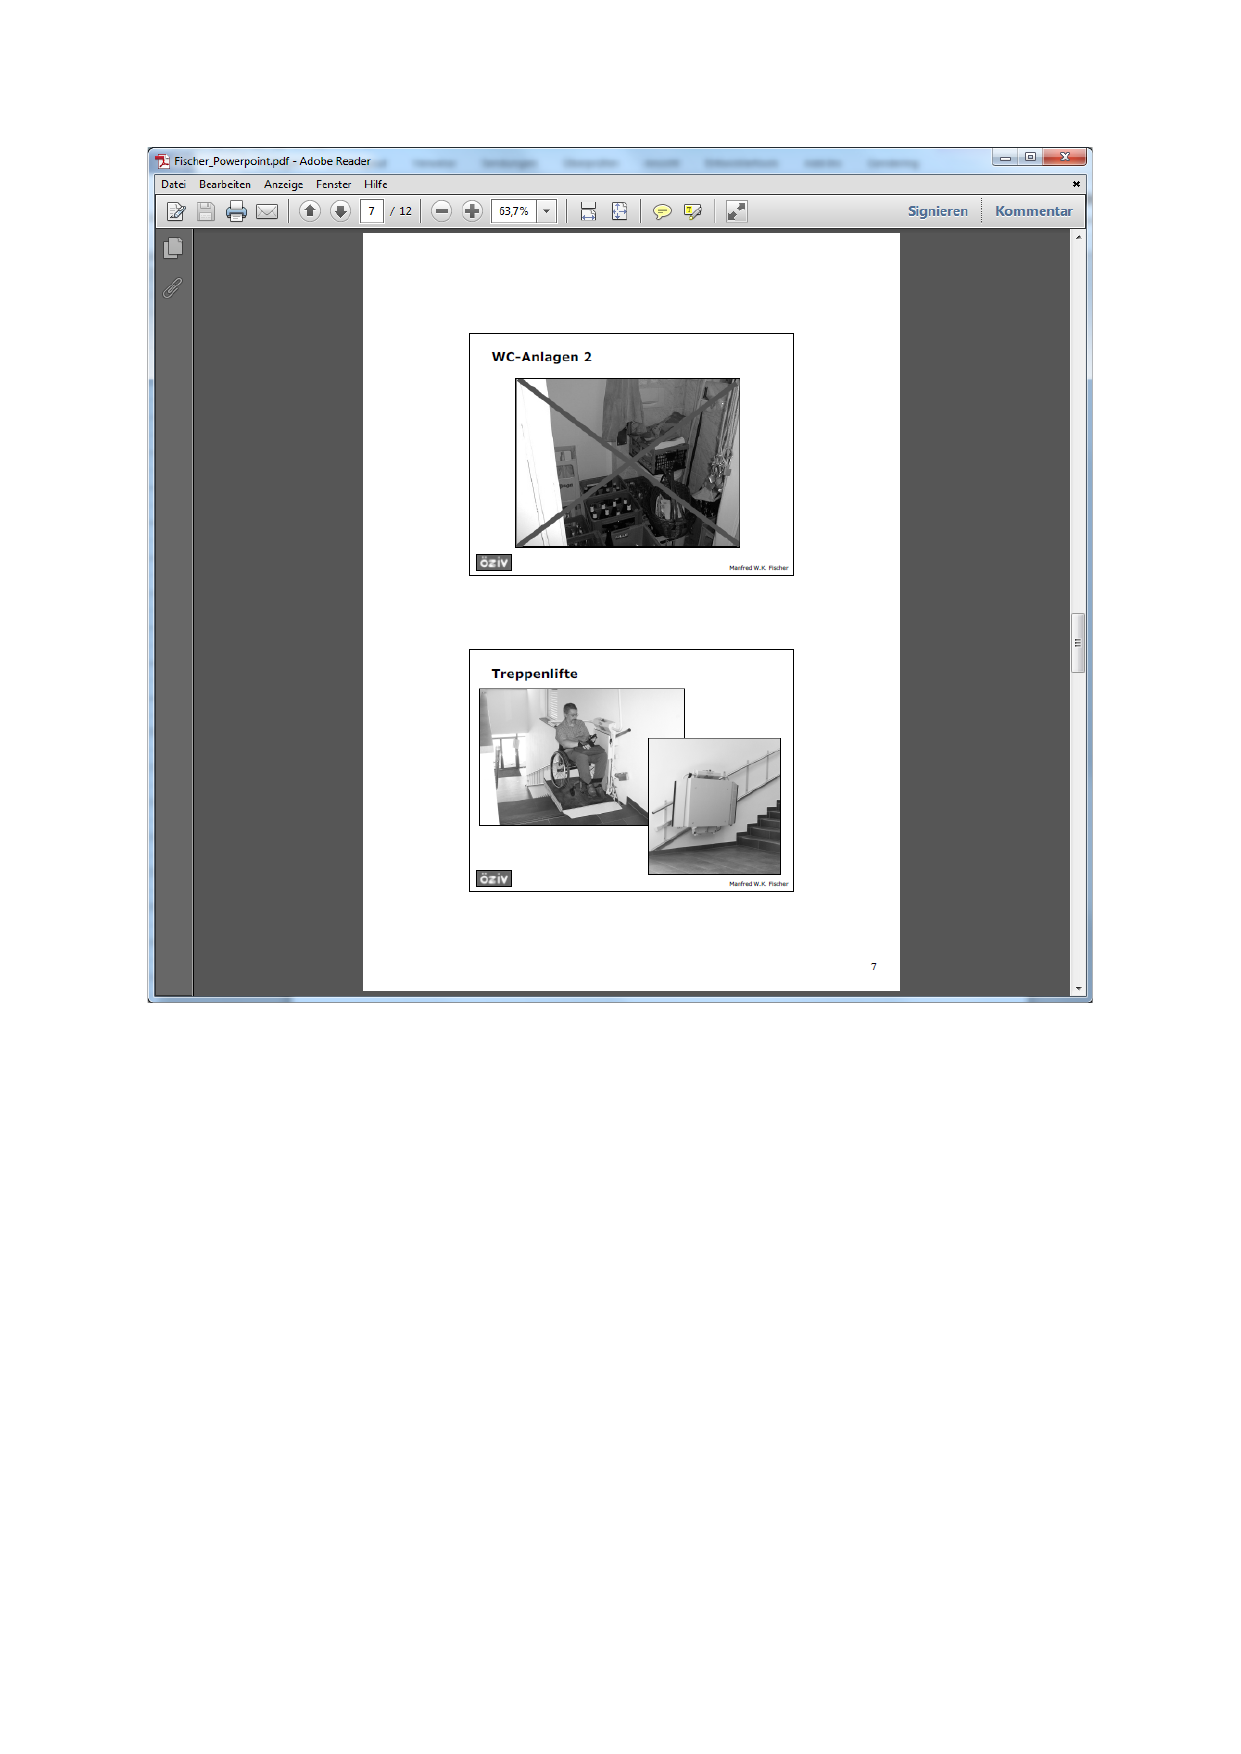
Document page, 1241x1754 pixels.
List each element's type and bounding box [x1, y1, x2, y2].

picture [147, 147, 1093, 1003]
